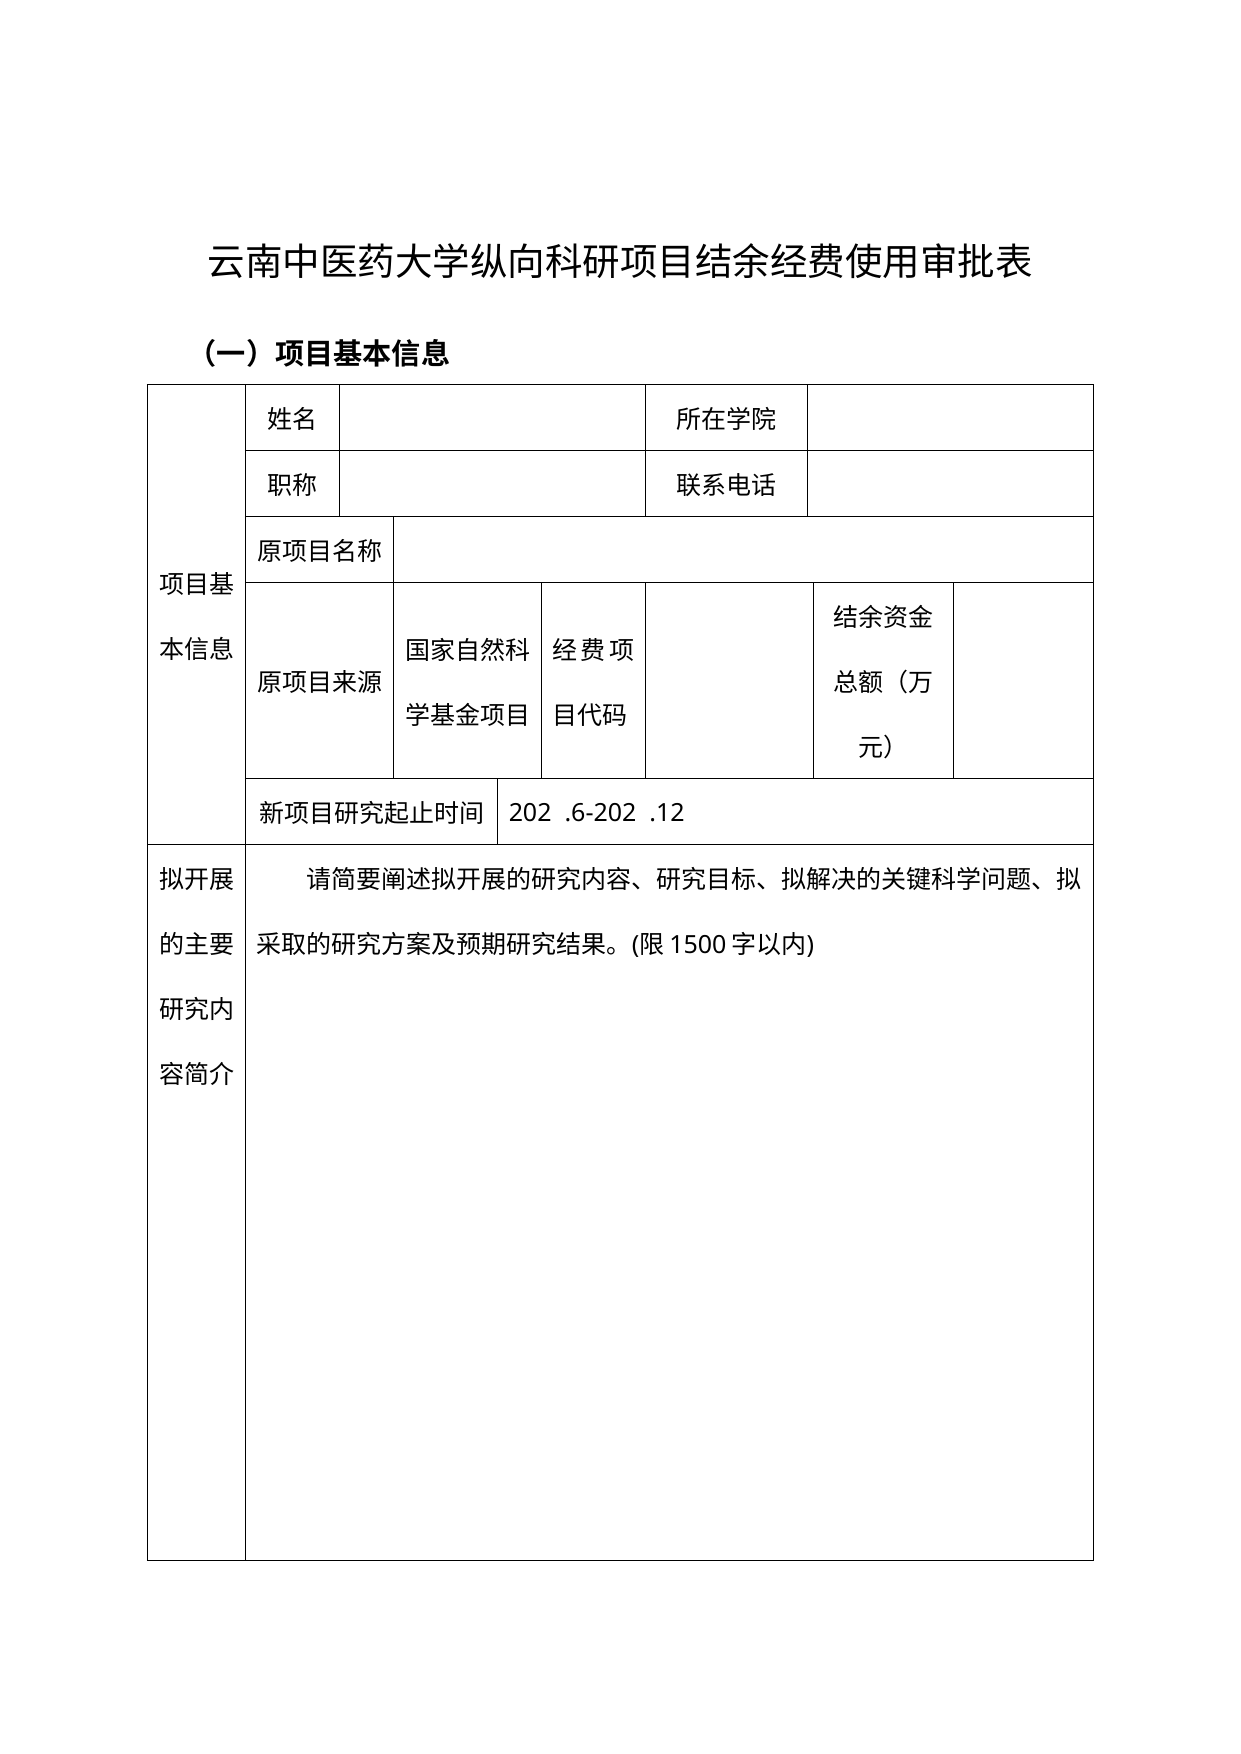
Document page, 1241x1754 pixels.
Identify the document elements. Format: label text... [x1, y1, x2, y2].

table_cell 结余资金总额（万元） [814, 583, 953, 778]
table_cell [954, 583, 1093, 778]
table_cell [340, 451, 645, 516]
table_cell 原项目名称 [246, 517, 393, 582]
text 云南中医药大学纵向科研项目结余经费使用审批表 [187, 227, 1053, 292]
table_cell 新项目研究起止时间 [246, 779, 497, 844]
table_header [808, 385, 1093, 450]
text （一）项目基本信息 [187, 319, 1053, 384]
table_cell 拟开展的主要研究内容简介 [148, 845, 245, 1560]
table_cell 职称 [246, 451, 339, 516]
table_cell 联系电话 [646, 451, 807, 516]
table_header 姓名 [246, 385, 339, 450]
table_cell [394, 517, 1093, 582]
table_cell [246, 845, 1093, 1560]
table_cell 经费项目代码 [542, 583, 645, 778]
table_cell [646, 583, 813, 778]
table_header 项目基本信息 [148, 385, 245, 844]
table_cell 原项目来源 [246, 583, 393, 778]
table_header 所在学院 [646, 385, 807, 450]
table_cell [808, 451, 1093, 516]
table_cell 国家自然科学基金项目 [394, 583, 541, 778]
table_cell 202 .6-202 .12 [498, 779, 1093, 844]
table_header [340, 385, 645, 450]
